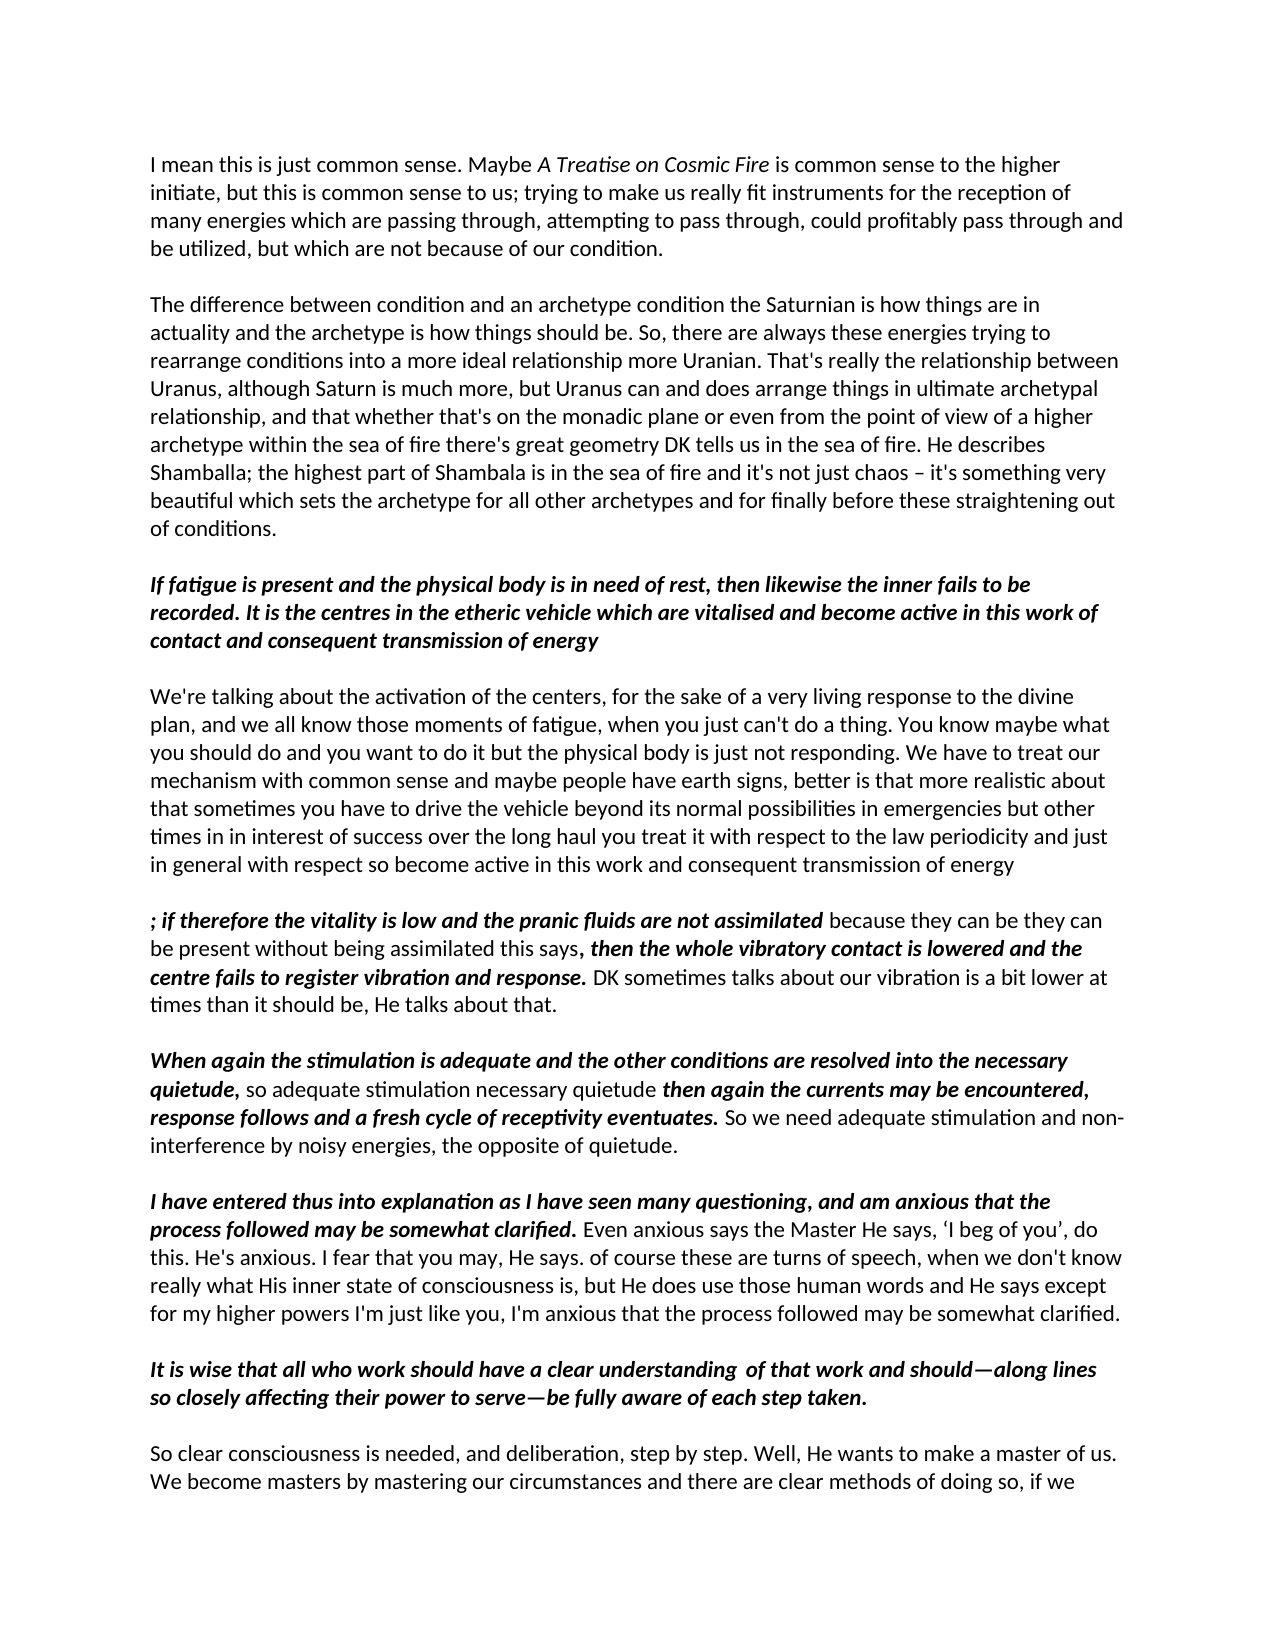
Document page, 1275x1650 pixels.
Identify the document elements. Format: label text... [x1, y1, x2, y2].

text If fatigue is present and the physical body is in need of rest, then likewise the inner fails to be recorded. It is the centres in the etheric vehicle which are vitalised and become active in this work of contact and consequent transmission of energy [150, 570, 1125, 654]
text I mean this is just common sense. Maybe A Treatise on Cosmic Fire is common sense to the higher initiate, but this is common sense to us; trying to make us really fit instruments for the reception of many energies which are passing through, attempting to pass through, could profitably pass through and be utilized, but which are not because of our condition. [150, 150, 1125, 262]
text When again the stimulation is adequate and the other conditions are resolved into the necessary quietude, so adequate stimulation necessary quietude then again the currents may be encountered, response follows and a fresh cycle of receptivity eventuates. So we need adequate stimulation and non-interference by noisy energies, the opposite of quietude. [150, 1047, 1125, 1159]
text The difference between condition and an archetype condition the Saturnian is how things are in actuality and the archetype is how things should be. So, there are always these energies trying to rearrange conditions into a more ideal relationship more Uranian. That's really the relationship between Uranus, although Saturn is much more, but Uranus can and does arrange things in ultimate archetypal relationship, and that whether that's on the monadic plane or even from the point of view of a higher archetype within the sea of fire there's great geometry DK tells us in the sea of fire. He describes Shamballa; the highest part of Shambala is in the sea of fire and it's not just chaos – it's something very beautiful which sets the archetype for all other archetypes and for finally before these straightening out of conditions. [150, 290, 1125, 542]
text ; if therefore the vitality is low and the pranic fluids are not assimilated because they can be they can be present without being assimilated this says, then the whole vibratory contact is lowered and the centre fails to register vibration and response. DK sometimes talks about our vibration is a bit lower at times than it should be, He talks about that. [150, 907, 1125, 1019]
text I have entered thus into explanation as I have seen many questioning, and am anxious that the process followed may be somewhat clarified. Even anxious says the Master He says, ‘I beg of you’, do this. He's anxious. I fear that you may, He says. of course these are turns of speech, when we don't know really what His inner state of consciousness is, but He does use those human words and He says except for my higher powers I'm just like you, I'm anxious that the process followed may be somewhat clarified. [150, 1187, 1125, 1327]
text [150, 1439, 1125, 1495]
text It is wise that all who work should have a clear understanding of that work and should—along lines so closely affecting their power to serve—be fully aware of each step taken. [150, 1355, 1125, 1411]
text We're talking about the activation of the centers, for the sake of a very living response to the divine plan, and we all know those moments of fatigue, when you just can't do a thing. You know maybe what you should do and you want to do it but the physical body is just not responding. We have to treat our mechanism with common sense and maybe people have earth signs, better is that more realistic about that sometimes you have to drive the vehicle beyond its normal possibilities in emergencies but other times in in interest of success over the long haul you treat it with respect to the law periodicity and just in general with respect so become active in this work and consequent transmission of energy [150, 682, 1125, 878]
